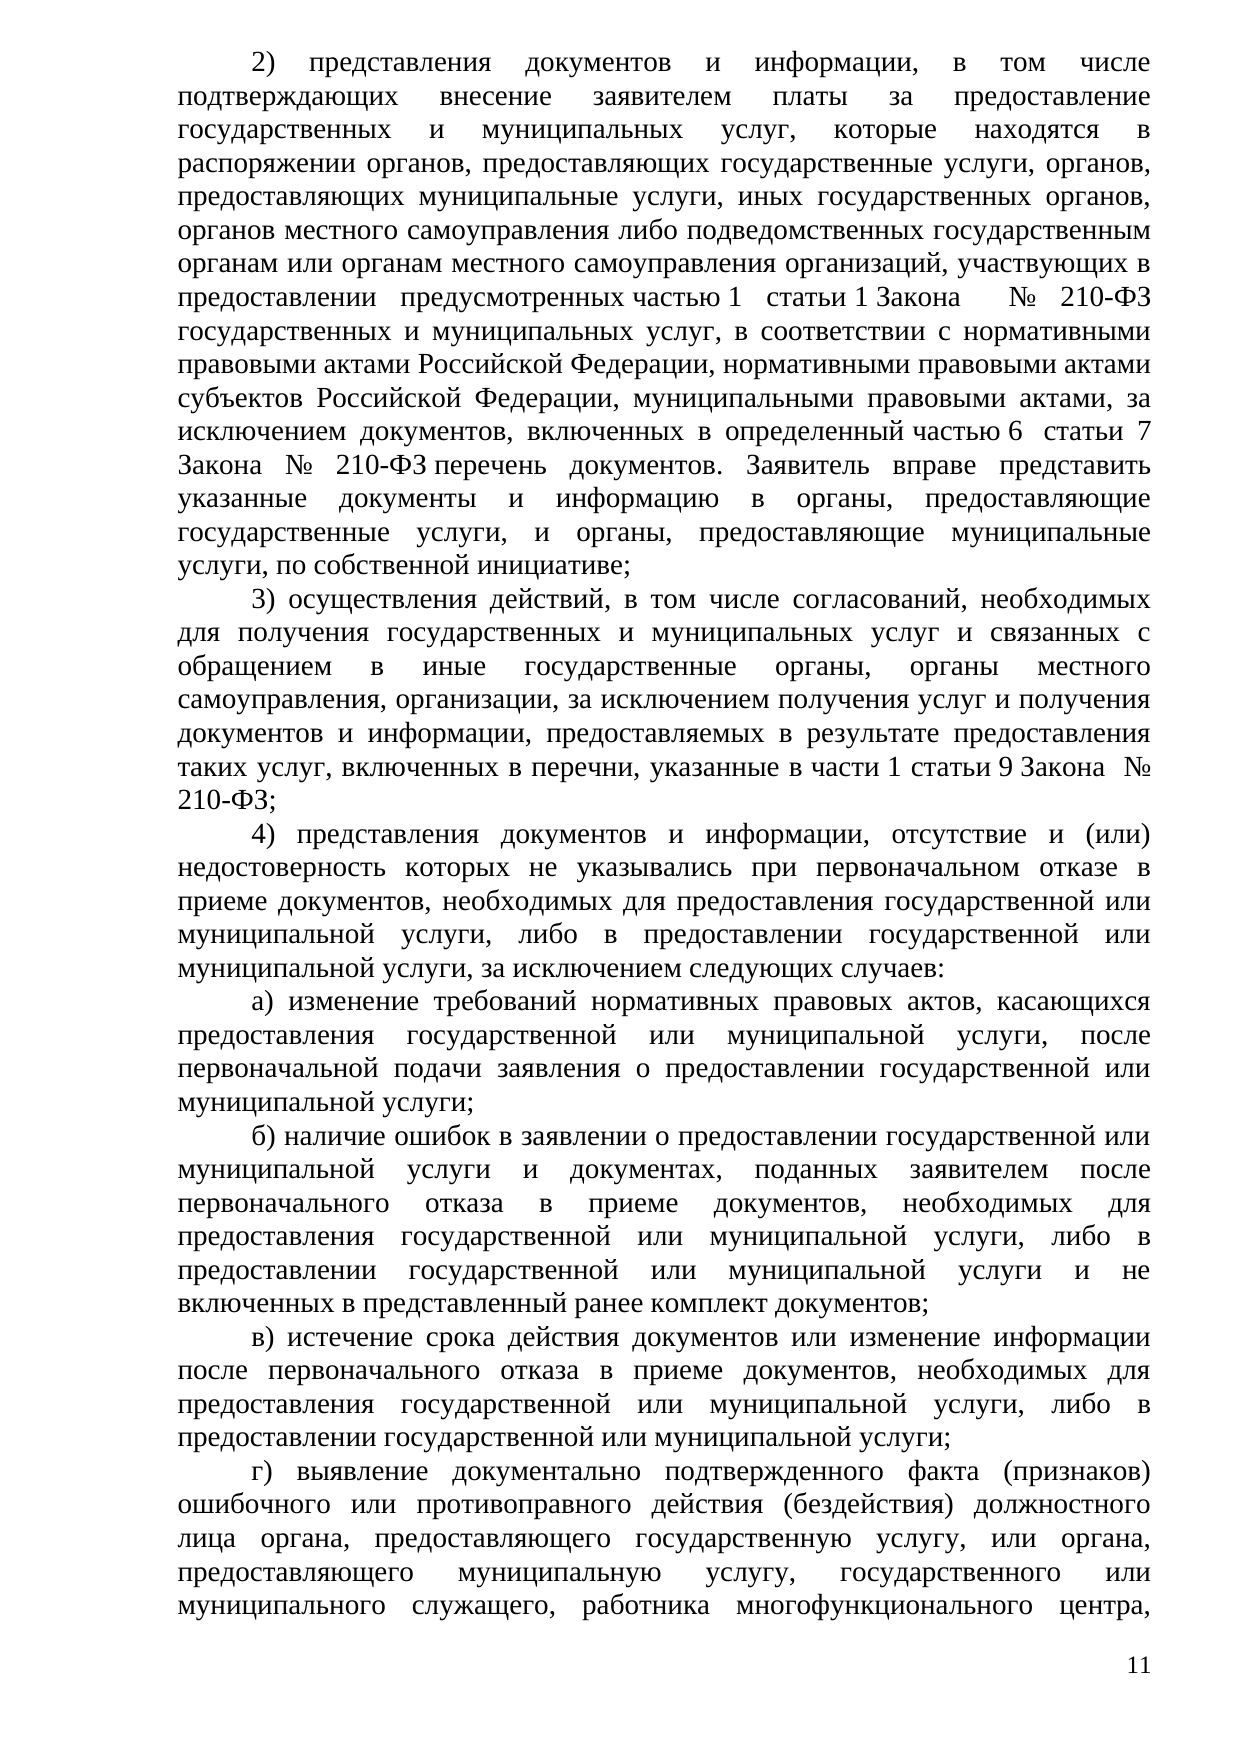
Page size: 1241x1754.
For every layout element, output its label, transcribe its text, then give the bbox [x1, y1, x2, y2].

text б) наличие ошибок в заявлении о предоставлении государственной или муниципальной услуги и документах, поданных заявителем после первоначального отказа в приеме документов, необходимых для предоставления государственной или муниципальной услуги, либо в предоставлении государственной или муниципальной услуги и не включенных в представленный ранее комплект документов; [177, 1118, 1152, 1319]
text 4) представления документов и информации, отсутствие и (или) недостоверность которых не указывались при первоначальном отказе в приеме документов, необходимых для предоставления государственной или муниципальной услуги, либо в предоставлении государственной или муниципальной услуги, за исключением следующих случаев: [177, 816, 1152, 983]
text в) истечение срока действия документов или изменение информации после первоначального отказа в приеме документов, необходимых для предоставления государственной или муниципальной услуги, либо в предоставлении государственной или муниципальной услуги; [177, 1319, 1152, 1453]
text а) изменение требований нормативных правовых актов, касающихся предоставления государственной или муниципальной услуги, после первоначальной подачи заявления о предоставлении государственной или муниципальной услуги; [177, 983, 1152, 1118]
text 3) осуществления действий, в том числе согласований, необходимых для получения государственных и муниципальных услуг и связанных с обращением в иные государственные органы, органы местного самоуправления, организации, за исключением получения услуг и получения документов и информации, предоставляемых в результате предоставления таких услуг, включенных в перечни, указанные в части 1 статьи 9 Закона № 210-ФЗ; [177, 581, 1152, 816]
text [177, 1453, 1152, 1621]
text 2) представления документов и информации, в том числе подтверждающих внесение заявителем платы за предоставление государственных и муниципальных услуг, которые находятся в распоряжении органов, предоставляющих государственные услуги, органов, предоставляющих муниципальные услуги, иных государственных органов, органов местного самоуправления либо подведомственных государственным органам или органам местного самоуправления организаций, участвующих в предоставлении предусмотренных частью 1 статьи 1 Закона № 210-ФЗ государственных и муниципальных услуг, в соответствии с нормативными правовыми актами Российской Федерации, нормативными правовыми актами субъектов Российской Федерации, муниципальными правовыми актами, за исключением документов, включенных в определенный частью 6 статьи 7 Закона № 210-ФЗ перечень документов. Заявитель вправе представить указанные документы и информацию в органы, предоставляющие государственные услуги, и органы, предоставляющие муниципальные услуги, по собственной инициативе; [177, 44, 1152, 581]
